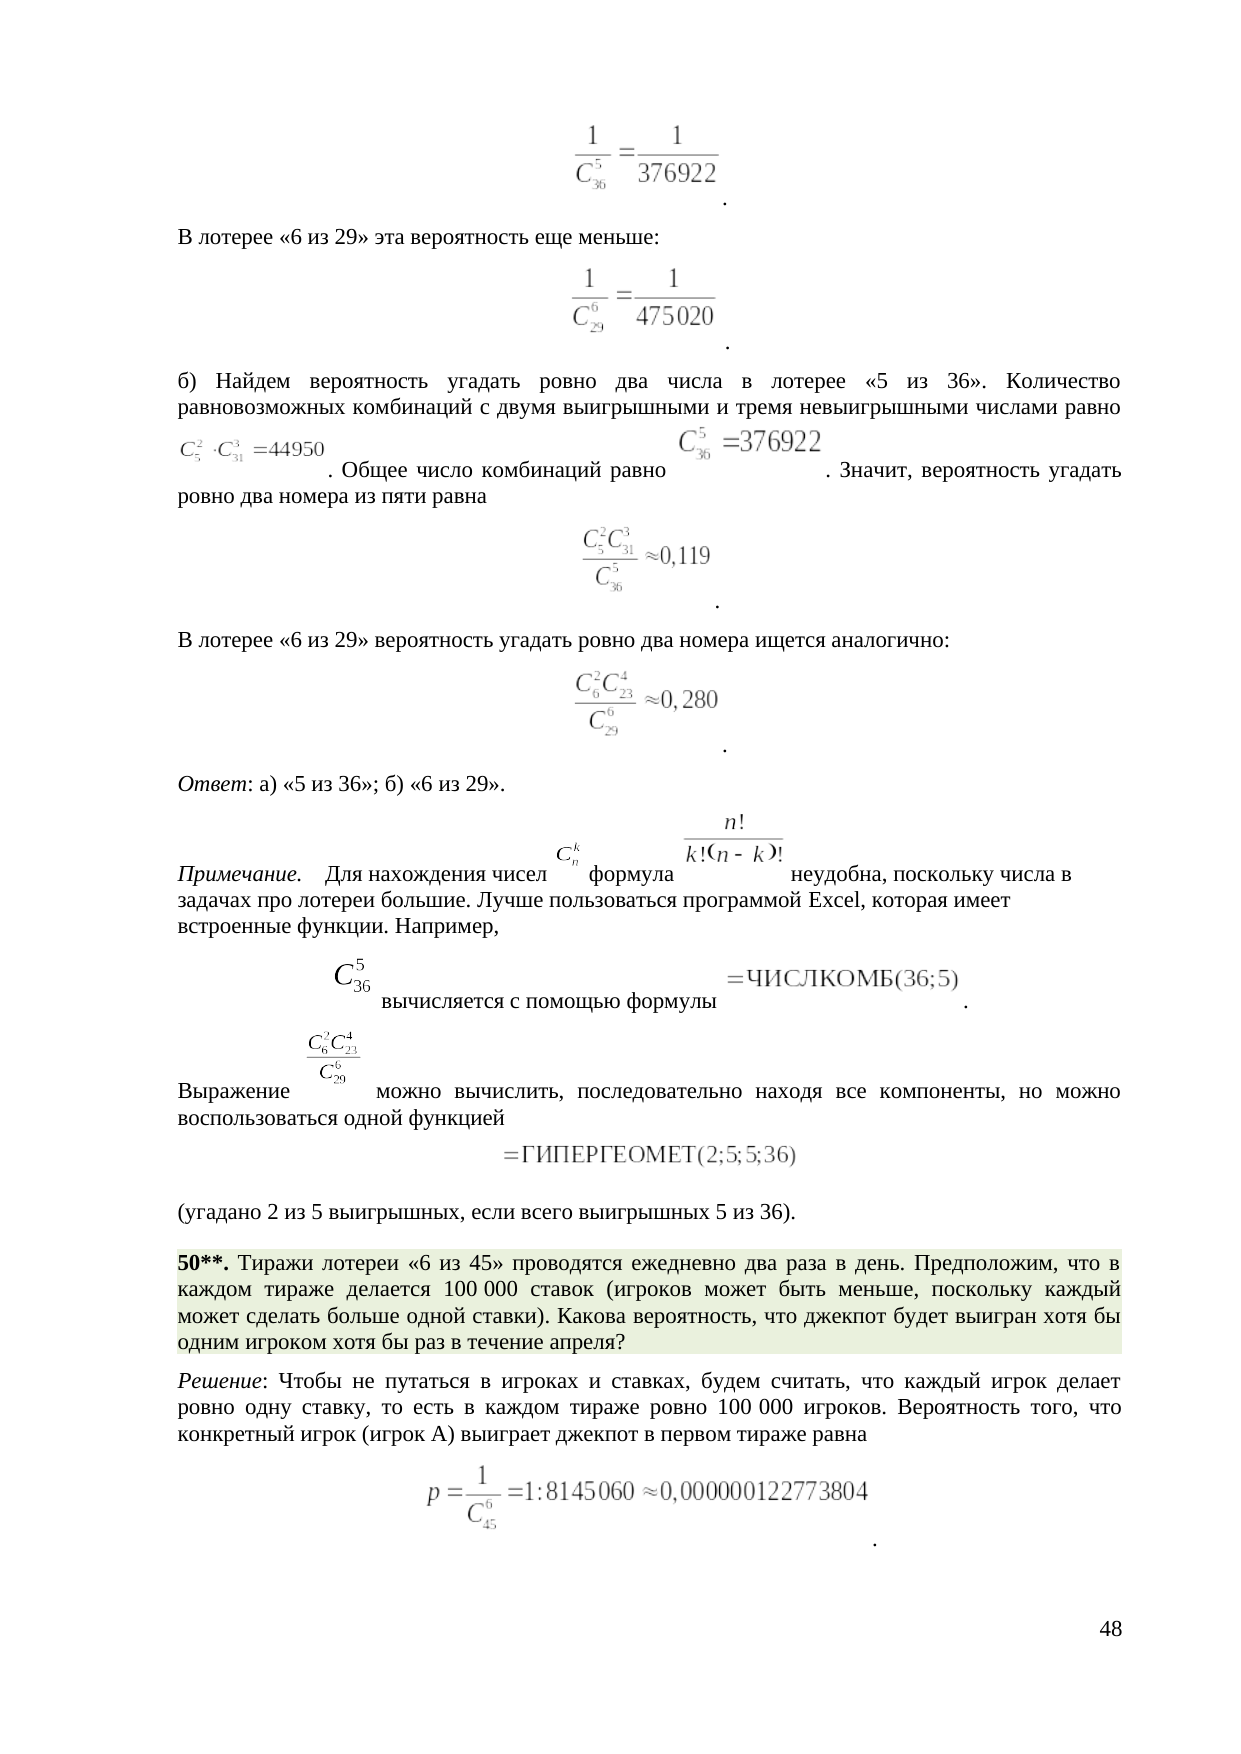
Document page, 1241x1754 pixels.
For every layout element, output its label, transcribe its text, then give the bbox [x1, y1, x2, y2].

text Ответ: а) «5 из 36»; б) «6 из 29». [177, 770, 1122, 796]
text В лотерее «6 из 29» вероятность угадать ровно два номера ищется аналогично: [177, 626, 1122, 652]
text . [177, 665, 1122, 757]
text (угадано 2 из 5 выигрышных, если всего выигрышных 5 из 36). [177, 1198, 1122, 1224]
text Решение: Чтобы не путаться в игроках и ставках, будем считать, что каждый игрок делает ровно одну ставку, то есть в каждом тираже ровно 100 000 игроков. Вероятность того, что конкретный игрок (игрок А) выиграет джекпот в первом тираже равна [177, 1367, 1122, 1446]
text В лотерее «6 из 29» эта вероятность еще меньше: [177, 223, 1122, 249]
text вычисляется с помощью формулы . [177, 951, 1122, 1014]
text . [177, 262, 1122, 354]
text 50**. Тиражи лотереи «6 из 45» проводятся ежедневно два раза в день. Предположим, что в каждом тираже делается 100 000 ставок (игроков может быть меньше, поскольку каждый может сделать больше одной ставки). Какова вероятность, что джекпот будет выигран хотя бы одним игроком хотя бы раз в течение апреля? [177, 1249, 1122, 1354]
text . [177, 521, 1122, 613]
text б) Найдем вероятность угадать ровно два числа в лотерее «5 из 36». Количество равновозможных комбинаций с двумя выигрышными и тремя невыигрышными числами равно . Общее число комбинаций равно . Значит, вероятность угадать ровно два номера из пяти равна [177, 367, 1122, 508]
text . [177, 1459, 1122, 1551]
text . [177, 118, 1122, 211]
text Примечание. Для нахождения чисел формула неудобна, поскольку числа в задачах про лотереи большие. Лучше пользоваться программой Excel, которая имеет встроенные функции. Например, [177, 809, 1122, 939]
text Выражение можно вычислить, последовательно находя все компоненты, но можно воспользоваться одной функцией [177, 1026, 1122, 1130]
